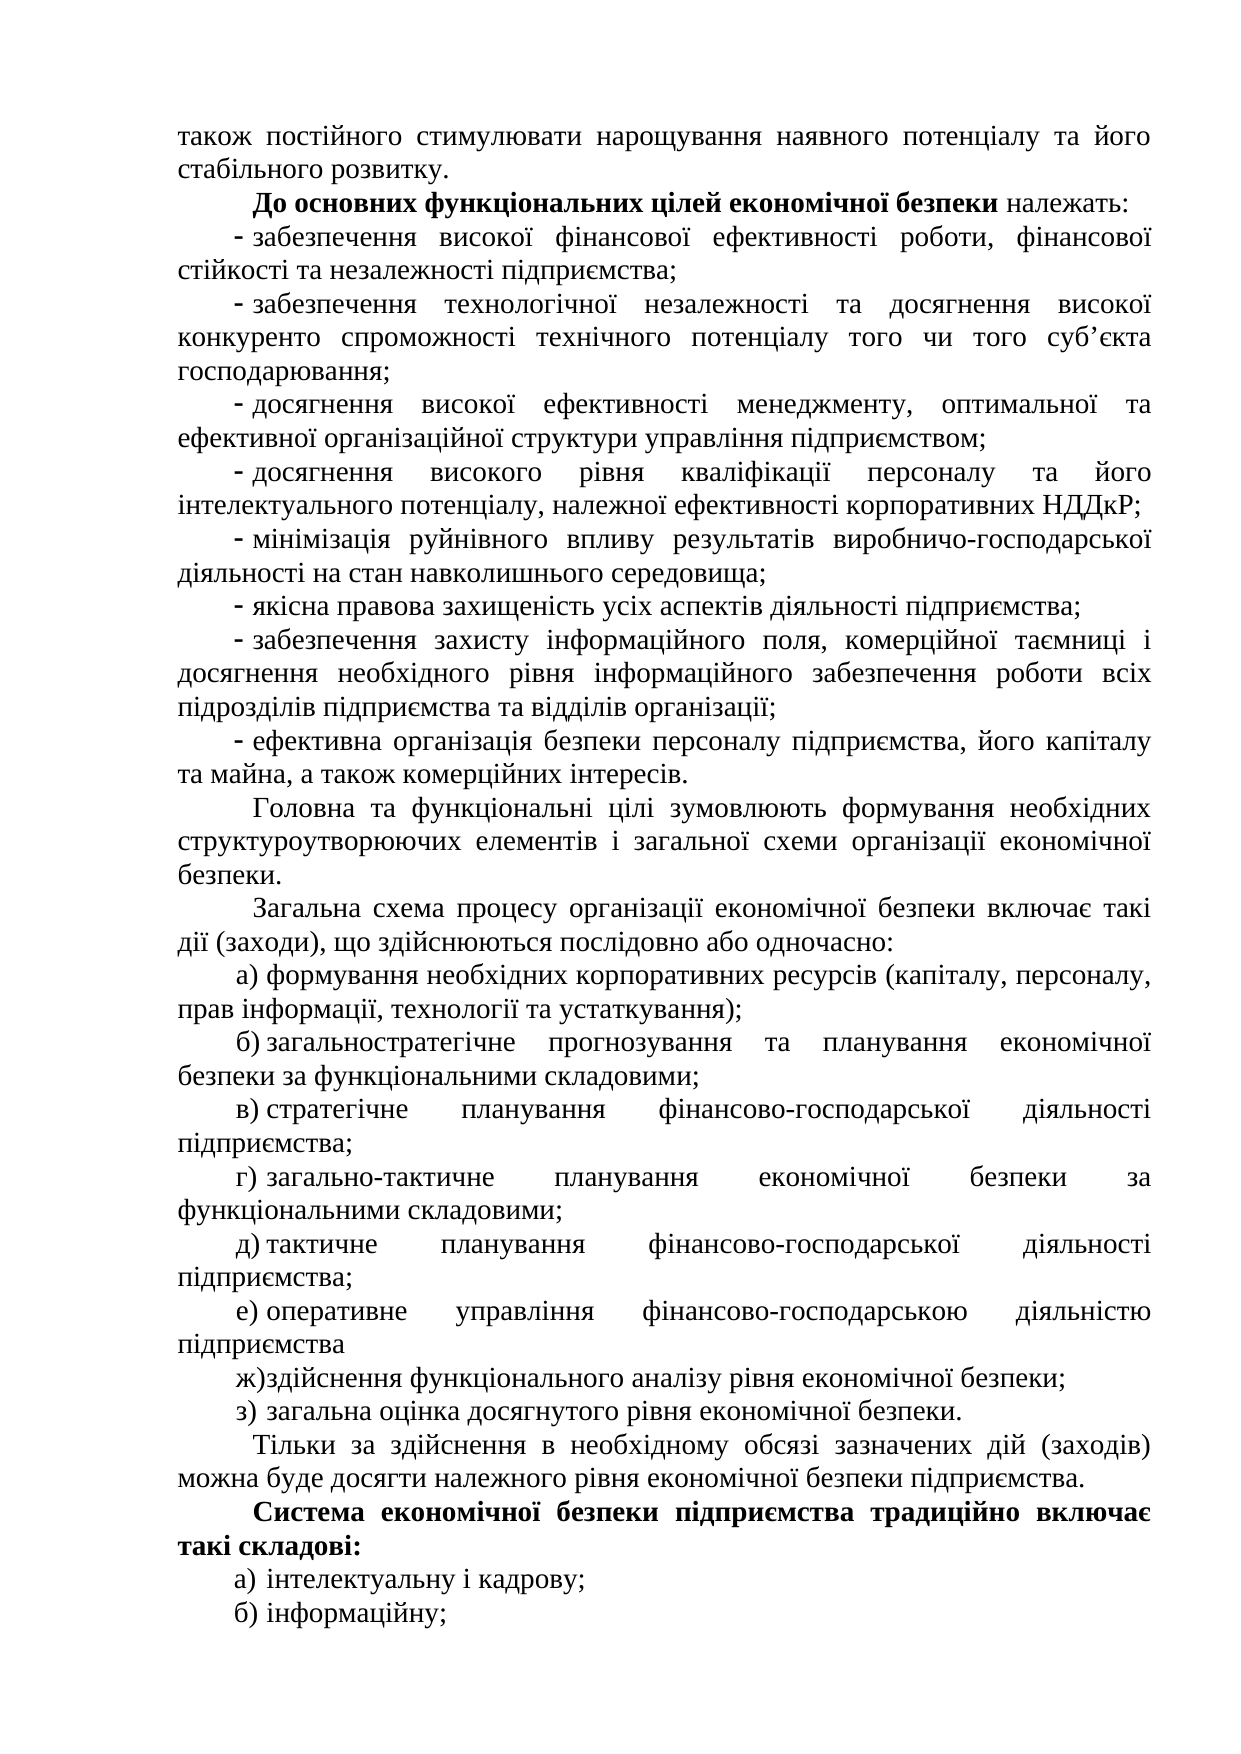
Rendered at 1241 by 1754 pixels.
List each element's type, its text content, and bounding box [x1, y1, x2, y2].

list тактичне планування фінансово-господарської діяльності підприємства; [177, 1226, 1152, 1293]
list загальностратегічне прогнозування та планування економічної безпеки за функціональними складовими; [177, 1024, 1152, 1092]
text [177, 118, 1152, 185]
list досягнення високого рівня кваліфікації персоналу та його інтелектуального потенціалу, належної ефективності корпоративних НДДкР; [177, 454, 1152, 521]
list інформаційну; [233, 1595, 1152, 1628]
list якісна правова захищеність усіх аспектів діяльності підприємства; [177, 588, 1152, 622]
list загально-тактичне планування економічної безпеки за функціональними складовими; [177, 1159, 1152, 1226]
text Загальна схема процесу організації економічної безпеки включає такі дії (заходи), що здійснюються послідовно або одночасно: [177, 890, 1152, 957]
list загальна оцінка досягнутого рівня економічної безпеки. [177, 1393, 1152, 1427]
list інтелектуальну і кадрову; [233, 1561, 1152, 1595]
list забезпечення захисту інформаційного поля, комерційної таємниці і досягнення необхідного рівня інформаційного забезпечення роботи всіх підрозділів підприємства та відділів організації; [177, 622, 1152, 723]
list здійснення функціонального аналізу рівня економічної безпеки; [177, 1360, 1152, 1393]
text Тільки за здійснення в необхідному обсязі зазначених дій (заходів) можна буде досягти належного рівня економічної безпеки підприємства. [177, 1427, 1152, 1494]
text До основних функціональних цілей економічної безпеки належать: [177, 185, 1152, 219]
list забезпечення високої фінансової ефективності роботи, фінансової стійкості та незалежності підприємства; [177, 219, 1152, 286]
list ефективна організація безпеки персоналу підприємства, його капіталу та майна, а також комерційних інтересів. [177, 723, 1152, 790]
list забезпечення технологічної незалежності та досягнення високої конкуренто спроможності технічного потенціалу того чи того суб’єкта господарювання; [177, 286, 1152, 387]
text Головна та функціональні цілі зумовлюють формування необхідних структуроутворюючих елементів і загальної схеми організації економічної безпеки. [177, 790, 1152, 890]
list стратегічне планування фінансово-господарської діяльності підприємства; [177, 1092, 1152, 1159]
list досягнення високої ефективності менеджменту, оптимальної та ефективної організаційної структури управління підприємством; [177, 387, 1152, 454]
text Система економічної безпеки підприємства традиційно включає такі складові: [177, 1494, 1152, 1561]
list мінімізація руйнівного впливу результатів виробничо-господарської діяльності на стан навколишнього середовища; [177, 521, 1152, 588]
list оперативне управління фінансово-господарською діяльністю підприємства [177, 1293, 1152, 1360]
list формування необхідних корпоративних ресурсів (капіталу, персоналу, прав інформації, технології та устаткування); [177, 957, 1152, 1024]
